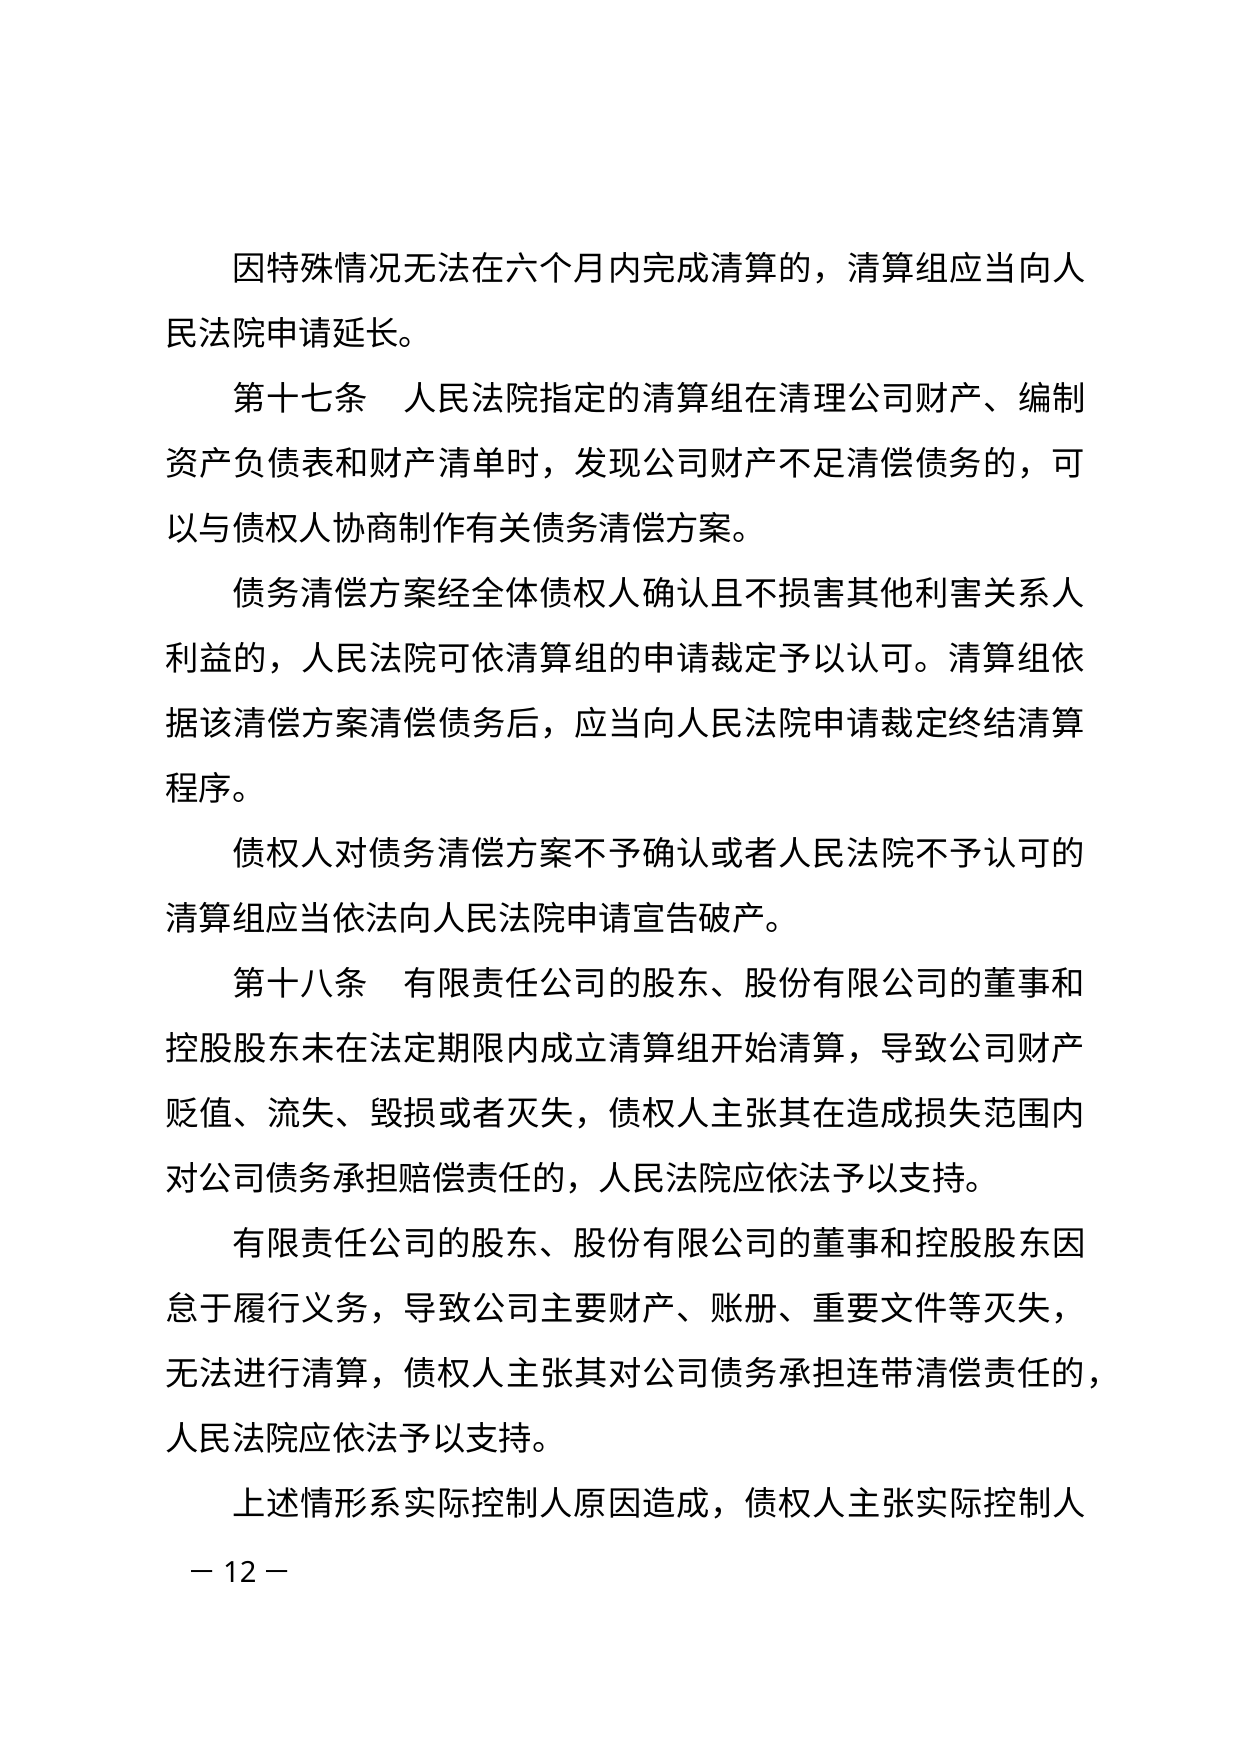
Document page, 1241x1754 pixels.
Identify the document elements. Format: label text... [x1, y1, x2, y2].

text 债务清偿方案经全体债权人确认且不损害其他利害关系人利益的，人民法院可依清算组的申请裁定予以认可。清算组依据该清偿方案清偿债务后，应当向人民法院申请裁定终结清算程序。 [165, 558, 1087, 818]
text 第十七条 人民法院指定的清算组在清理公司财产、编制资产负债表和财产清单时，发现公司财产不足清偿债务的，可以与债权人协商制作有关债务清偿方案。 [165, 363, 1087, 558]
text 债权人对债务清偿方案不予确认或者人民法院不予认可的，清算组应当依法向人民法院申请宣告破产。 [165, 818, 1087, 948]
text 第十八条 有限责任公司的股东、股份有限公司的董事和控股股东未在法定期限内成立清算组开始清算，导致公司财产贬值、流失、毁损或者灭失，债权人主张其在造成损失范围内对公司债务承担赔偿责任的，人民法院应依法予以支持。 [165, 948, 1087, 1208]
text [165, 1468, 1087, 1533]
text 因特殊情况无法在六个月内完成清算的，清算组应当向人民法院申请延长。 [165, 233, 1087, 363]
text 有限责任公司的股东、股份有限公司的董事和控股股东因怠于履行义务，导致公司主要财产、账册、重要文件等灭失，无法进行清算，债权人主张其对公司债务承担连带清偿责任的，人民法院应依法予以支持。 [165, 1208, 1087, 1468]
